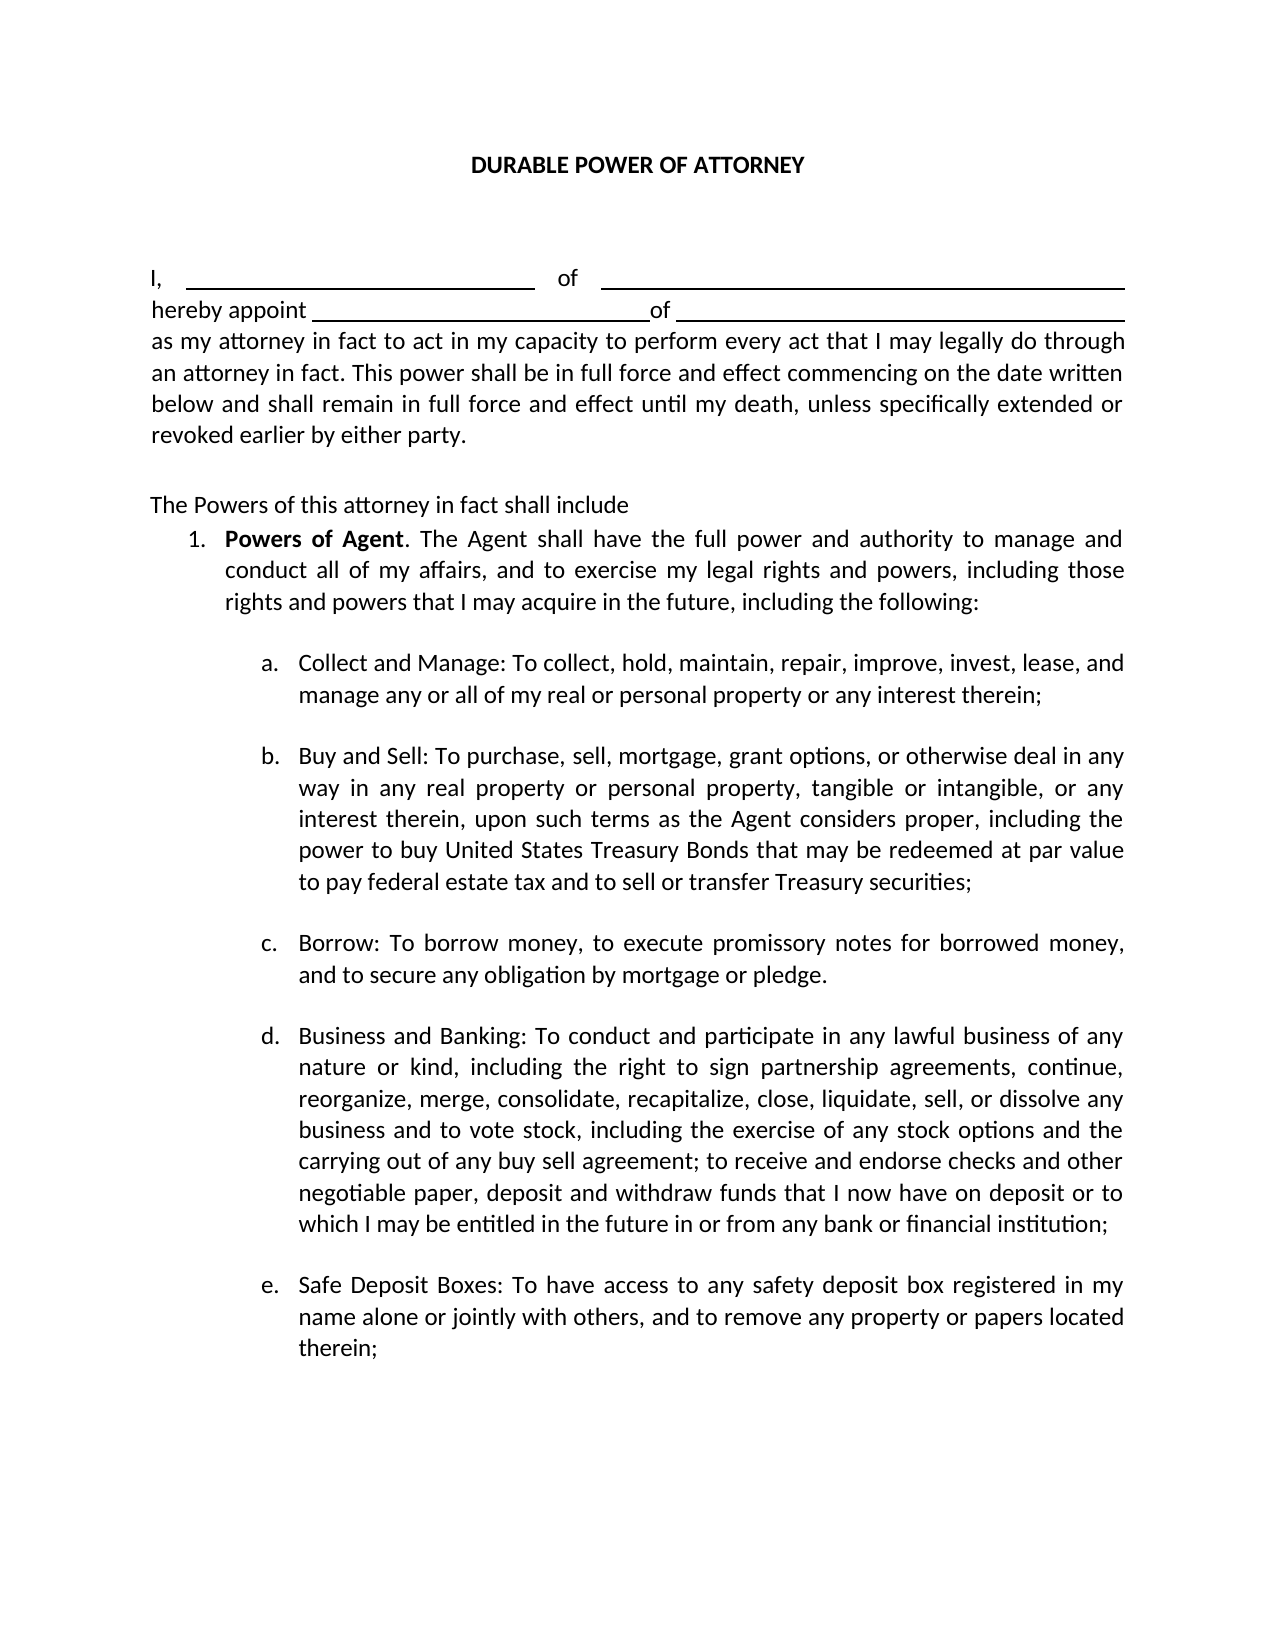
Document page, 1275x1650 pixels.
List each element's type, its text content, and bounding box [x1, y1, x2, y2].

list Powers of Agent. The Agent shall have the full power and authority to manage and conduct all of my affairs, and to exercise my legal rights and powers, including those rights and powers that I may acquire in the future, including the following: [187, 523, 1124, 617]
text hereby appoint of as my attorney in fact to act in my capacity to perform every act that I may legally do through an attorney in fact. This power shall be in full force and effect commencing on the date written below and shall remain in full force and effect until my death, unless specifically extended or revoked earlier by either party. [151, 294, 1125, 450]
title DURABLE POWER OF ATTORNEY [469, 149, 806, 180]
text I, of [150, 262, 1137, 292]
list Safe Deposit Boxes: To have access to any safety deposit box registered in my name alone or jointly with others, and to remove any property or papers located therein; [261, 1269, 1125, 1363]
text The Powers of this attorney in fact shall include [150, 489, 1137, 520]
list Borrow: To borrow money, to execute promissory notes for borrowed money, and to secure any obligation by mortgage or pledge. [261, 927, 1125, 989]
list Buy and Sell: To purchase, sell, mortgage, grant options, or otherwise deal in any way in any real property or personal property, tangible or intangible, or any interest therein, upon such terms as the Agent considers proper, including the power to buy United States Treasury Bonds that may be redeemed at par value to pay federal estate tax and to sell or transfer Treasury securities; [261, 740, 1125, 896]
list Business and Banking: To conduct and participate in any lawful business of any nature or kind, including the right to sign partnership agreements, continue, reorganize, merge, consolidate, recapitalize, close, liquidate, sell, or dissolve any business and to vote stock, including the exercise of any stock options and the carrying out of any buy sell agreement; to receive and endorse checks and other negotiable paper, deposit and withdraw funds that I now have on deposit or to which I may be entitled in the future in or from any bank or financial institution; [261, 1020, 1125, 1239]
list Collect and Manage: To collect, hold, maintain, repair, improve, invest, lease, and manage any or all of my real or personal property or any interest therein; [261, 647, 1125, 710]
